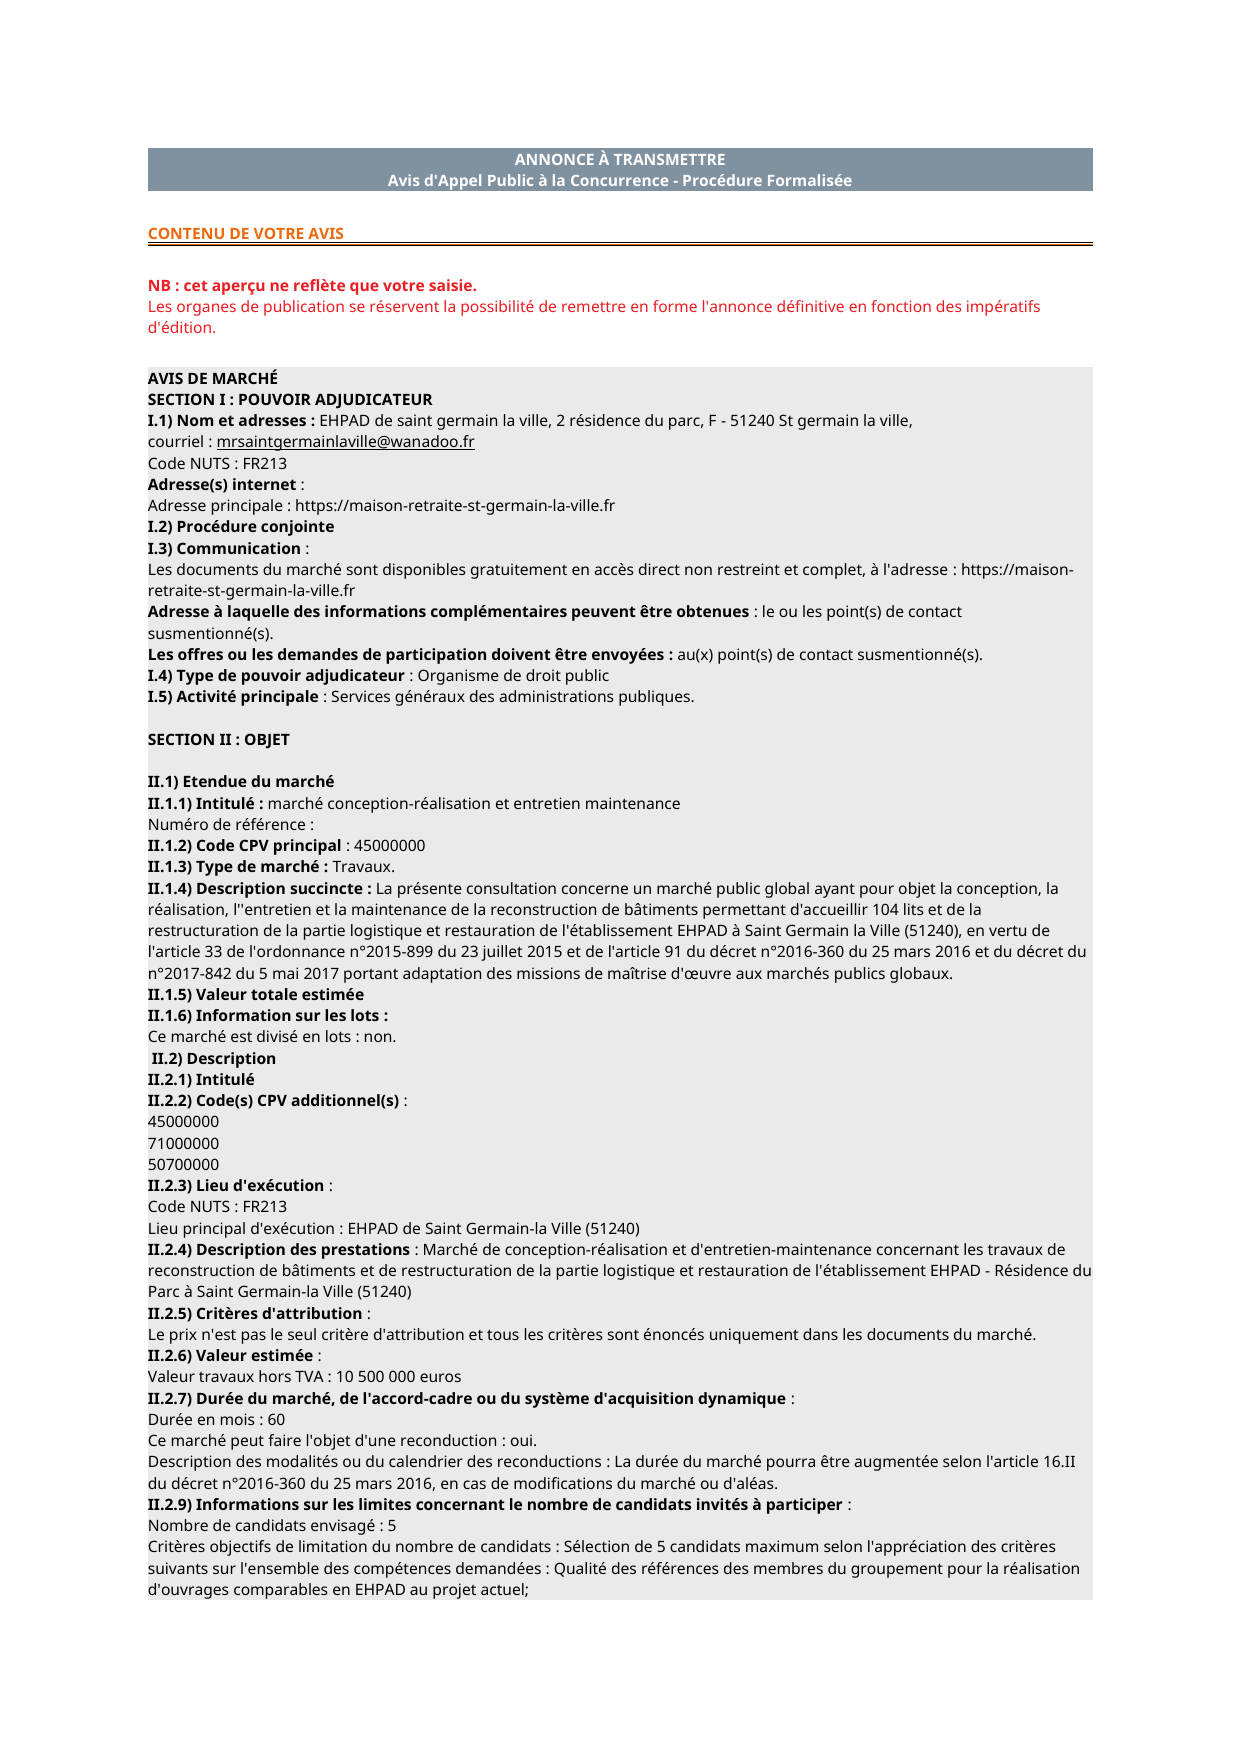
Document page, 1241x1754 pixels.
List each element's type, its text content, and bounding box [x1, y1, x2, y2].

text II.1.5) Valeur totale estimée [148, 984, 1093, 1005]
text Adresse(s) internet : [148, 474, 1093, 495]
text Adresse à laquelle des informations complémentaires peuvent être obtenues : le ou les point(s) de contact susmentionné(s). [148, 601, 1093, 644]
text II.1.6) Information sur les lots : [148, 1005, 1093, 1026]
text Annonce à transmettre Avis d'Appel Public à la Concurrence - Procédure Formalisée [148, 148, 1093, 191]
text Critères objectifs de limitation du nombre de candidats : Sélection de 5 candidats maximum selon l'appréciation des critères suivants sur l'ensemble des compétences demandées : Qualité des références des membres du groupement pour la réalisation d'ouvrages comparables en EHPAD au projet actuel; [148, 1536, 1093, 1600]
text AVIS DE MARCHÉ [148, 367, 1093, 389]
text II.1.2) Code CPV principal : 45000000 [148, 835, 1093, 856]
text II.2.1) Intitulé [148, 1069, 1093, 1090]
text Code NUTS : FR213 [148, 1196, 1093, 1217]
text II.2.7) Durée du marché, de l'accord-cadre ou du système d'acquisition dynamique : [148, 1387, 1093, 1409]
text II.2) Description [148, 1047, 1093, 1069]
text Lieu principal d'exécution : EHPAD de Saint Germain-la Ville (51240) [148, 1217, 1093, 1239]
text Les documents du marché sont disponibles gratuitement en accès direct non restreint et complet, à l'adresse : https://maison-retraite-st-germain-la-ville.fr [148, 559, 1093, 601]
text II.2.3) Lieu d'exécution : [148, 1175, 1093, 1196]
text SECTION I : POUVOIR ADJUDICATEUR [148, 389, 1093, 410]
text I.4) Type de pouvoir adjudicateur : Organisme de droit public [148, 665, 1093, 686]
text II.2.6) Valeur estimée : [148, 1345, 1093, 1366]
text NB : cet aperçu ne reflète que votre saisie. Les organes de publication se réservent la possibilité de remettre en forme l'annonce définitive en fonction des impératifs d'édition. [148, 274, 1093, 338]
text II.2.5) Critères d'attribution : [148, 1302, 1093, 1324]
text I.1) Nom et adresses : EHPAD de saint germain la ville, 2 résidence du parc, F - 51240 St germain la ville, courriel : mrsaintgermainlaville@wanadoo.fr [148, 410, 1093, 452]
text Contenu de votre avis [148, 223, 1093, 242]
text Ce marché est divisé en lots : non. [148, 1026, 1093, 1047]
text I.2) Procédure conjointe [148, 516, 1093, 537]
text Le prix n'est pas le seul critère d'attribution et tous les critères sont énoncés uniquement dans les documents du marché. [148, 1324, 1093, 1345]
text Nombre de candidats envisagé : 5 [148, 1515, 1093, 1536]
text II.2.2) Code(s) CPV additionnel(s) : [148, 1090, 1093, 1111]
text II.2.4) Description des prestations : Marché de conception-réalisation et d'entretien-maintenance concernant les travaux de reconstruction de bâtiments et de restructuration de la partie logistique et restauration de l'établissement EHPAD - Résidence du Parc à Saint Germain-la Ville (51240) [148, 1239, 1093, 1302]
text II.1.1) Intitulé : marché conception-réalisation et entretien maintenance [148, 792, 1093, 814]
text Les offres ou les demandes de participation doivent être envoyées : au(x) point(s) de contact susmentionné(s). [148, 644, 1093, 665]
text Durée en mois : 60 [148, 1409, 1093, 1430]
text Adresse principale : https://maison-retraite-st-germain-la-ville.fr [148, 495, 1093, 516]
text II.1.4) Description succincte : La présente consultation concerne un marché public global ayant pour objet la conception, la réalisation, l''entretien et la maintenance de la reconstruction de bâtiments permettant d'accueillir 104 lits et de la restructuration de la partie logistique et restauration de l'établissement EHPAD à Saint Germain la Ville (51240), en vertu de l'article 33 de l'ordonnance n°2015-899 du 23 juillet 2015 et de l'article 91 du décret n°2016-360 du 25 mars 2016 et du décret du n°2017-842 du 5 mai 2017 portant adaptation des missions de maîtrise d'œuvre aux marchés publics globaux. [148, 877, 1093, 984]
text SECTION II : OBJET [148, 729, 1093, 750]
text II.1) Etendue du marché [148, 771, 1093, 792]
text Description des modalités ou du calendrier des reconductions : La durée du marché pourra être augmentée selon l'article 16.II du décret n°2016-360 du 25 mars 2016, en cas de modifications du marché ou d'aléas. [148, 1451, 1093, 1494]
text II.2.9) Informations sur les limites concernant le nombre de candidats invités à participer : [148, 1494, 1093, 1515]
text 71000000 [148, 1132, 1093, 1154]
text II.1.3) Type de marché : Travaux. [148, 856, 1093, 877]
text Code NUTS : FR213 [148, 452, 1093, 474]
text Valeur travaux hors TVA : 10 500 000 euros [148, 1366, 1093, 1387]
text Numéro de référence : [148, 814, 1093, 835]
text Ce marché peut faire l'objet d'une reconduction : oui. [148, 1430, 1093, 1451]
text 50700000 [148, 1154, 1093, 1175]
text I.5) Activité principale : Services généraux des administrations publiques. [148, 686, 1093, 707]
text I.3) Communication : [148, 537, 1093, 559]
text 45000000 [148, 1111, 1093, 1132]
